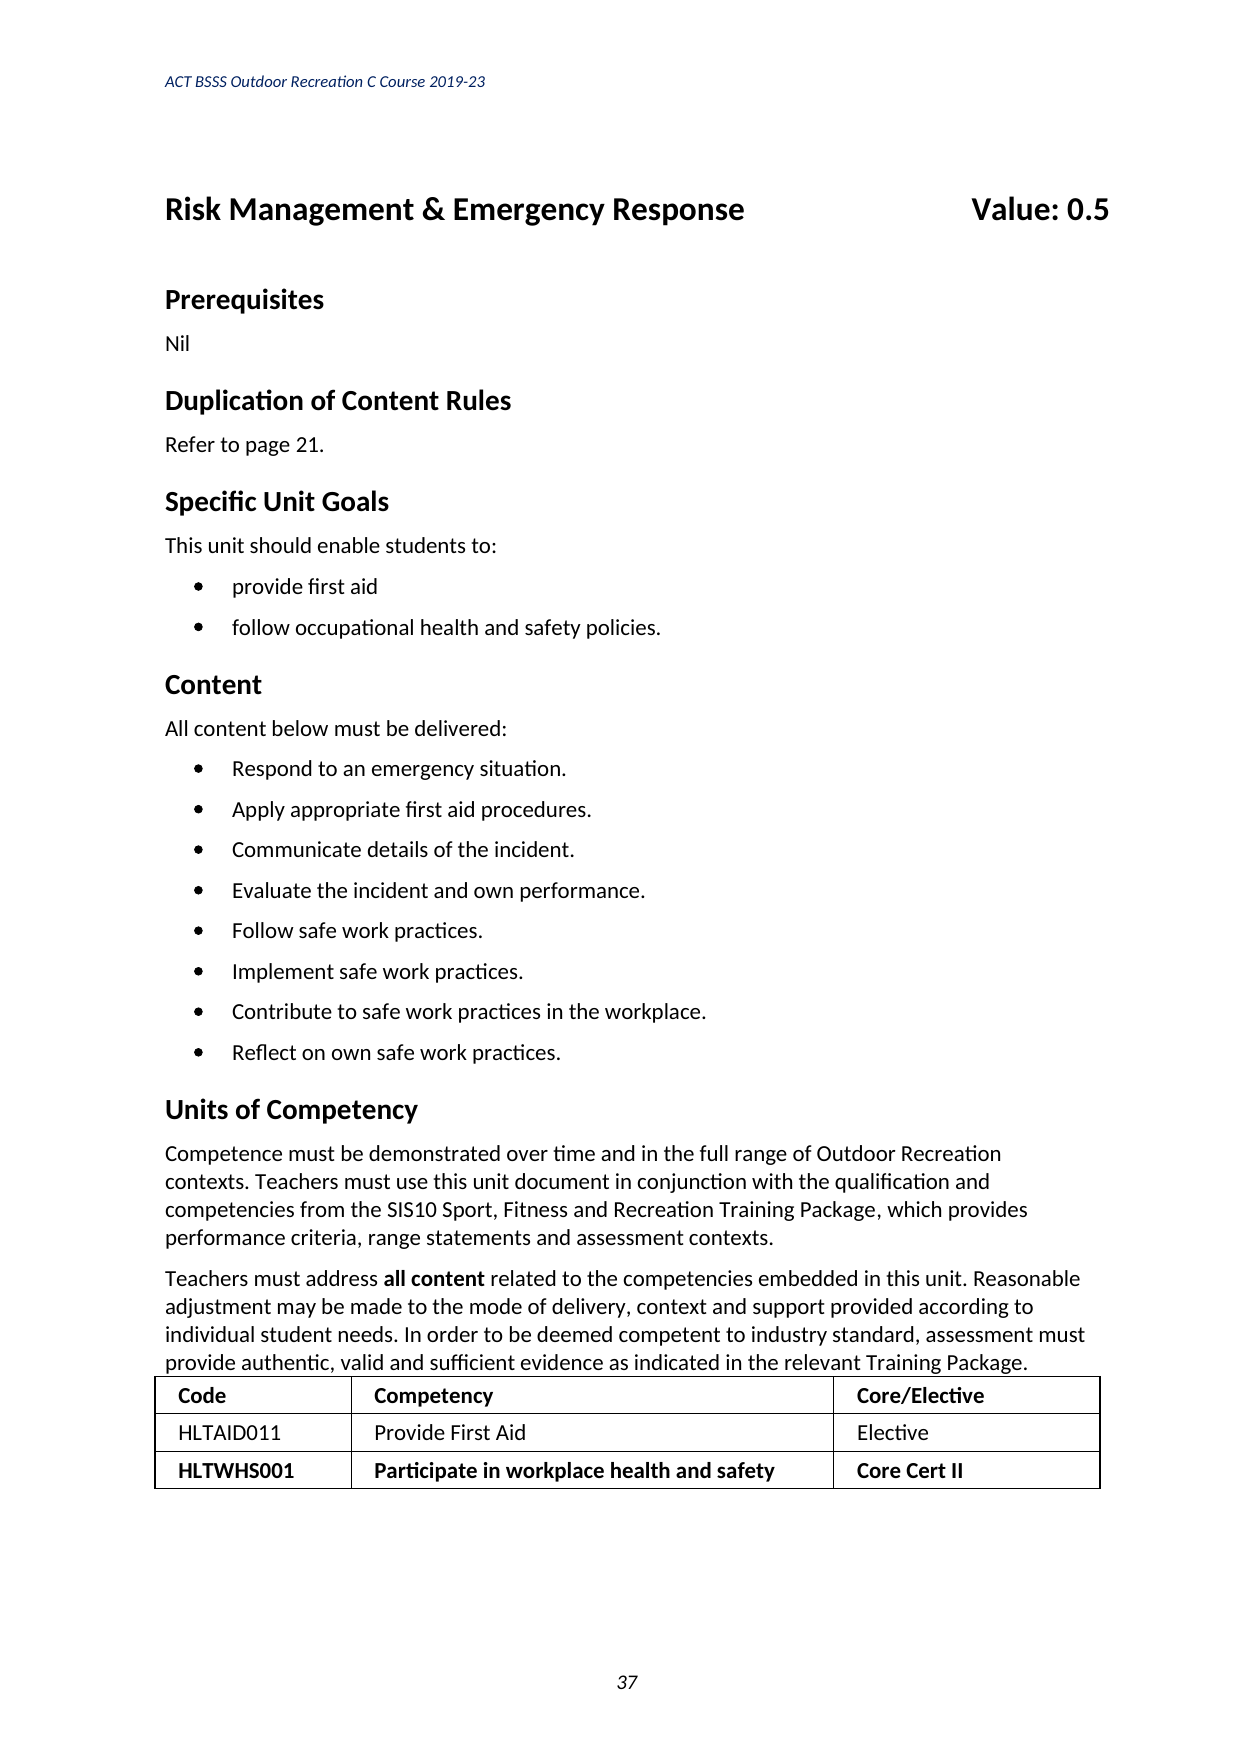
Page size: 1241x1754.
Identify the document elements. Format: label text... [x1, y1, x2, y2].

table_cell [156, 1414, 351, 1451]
text Nil [165, 329, 1090, 357]
list Reflect on own safe work practices. [194, 1038, 1090, 1066]
subtitle Units of Competency [165, 1091, 1090, 1127]
subtitle Specific Unit Goals [165, 483, 1090, 519]
list Apply appropriate first aid procedures. [194, 795, 1090, 823]
list Respond to an emergency situation. [194, 754, 1090, 782]
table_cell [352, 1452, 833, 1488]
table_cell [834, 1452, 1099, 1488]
subtitle Duplication of Content Rules [165, 382, 1090, 418]
subtitle Risk Management & Emergency Response Value: 0.5 [165, 187, 1090, 228]
list Communicate details of the incident. [194, 835, 1090, 863]
list follow occupational health and safety policies. [194, 613, 1090, 641]
list Evaluate the incident and own performance. [194, 876, 1090, 904]
list provide first aid [194, 572, 1090, 600]
text All content below must be delivered: [165, 714, 1090, 742]
list Implement safe work practices. [194, 957, 1090, 985]
text This unit should enable students to: [165, 532, 1090, 560]
subtitle Content [165, 666, 1090, 701]
text Competence must be demonstrated over time and in the full range of Outdoor Recreation contexts. Teachers must use this unit document in conjunction with the qualification and competencies from the SIS10 Sport, Fitness and Recreation Training Package, which provides performance criteria, range statements and assessment contexts. [165, 1139, 1090, 1251]
list Contribute to safe work practices in the workplace. [194, 997, 1090, 1026]
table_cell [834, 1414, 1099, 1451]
text Teachers must address all content related to the competencies embedded in this unit. Reasonable adjustment may be made to the mode of delivery, context and support provided according to individual student needs. In order to be deemed competent to industry standard, assessment must provide authentic, valid and sufficient evidence as indicated in the relevant Training Package. [165, 1264, 1090, 1376]
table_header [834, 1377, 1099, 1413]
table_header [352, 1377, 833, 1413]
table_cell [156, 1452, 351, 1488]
list Follow safe work practices. [194, 916, 1090, 944]
subtitle Prerequisites [165, 281, 1090, 317]
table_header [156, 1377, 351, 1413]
text Refer to page 20. [165, 431, 1090, 458]
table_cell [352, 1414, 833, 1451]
